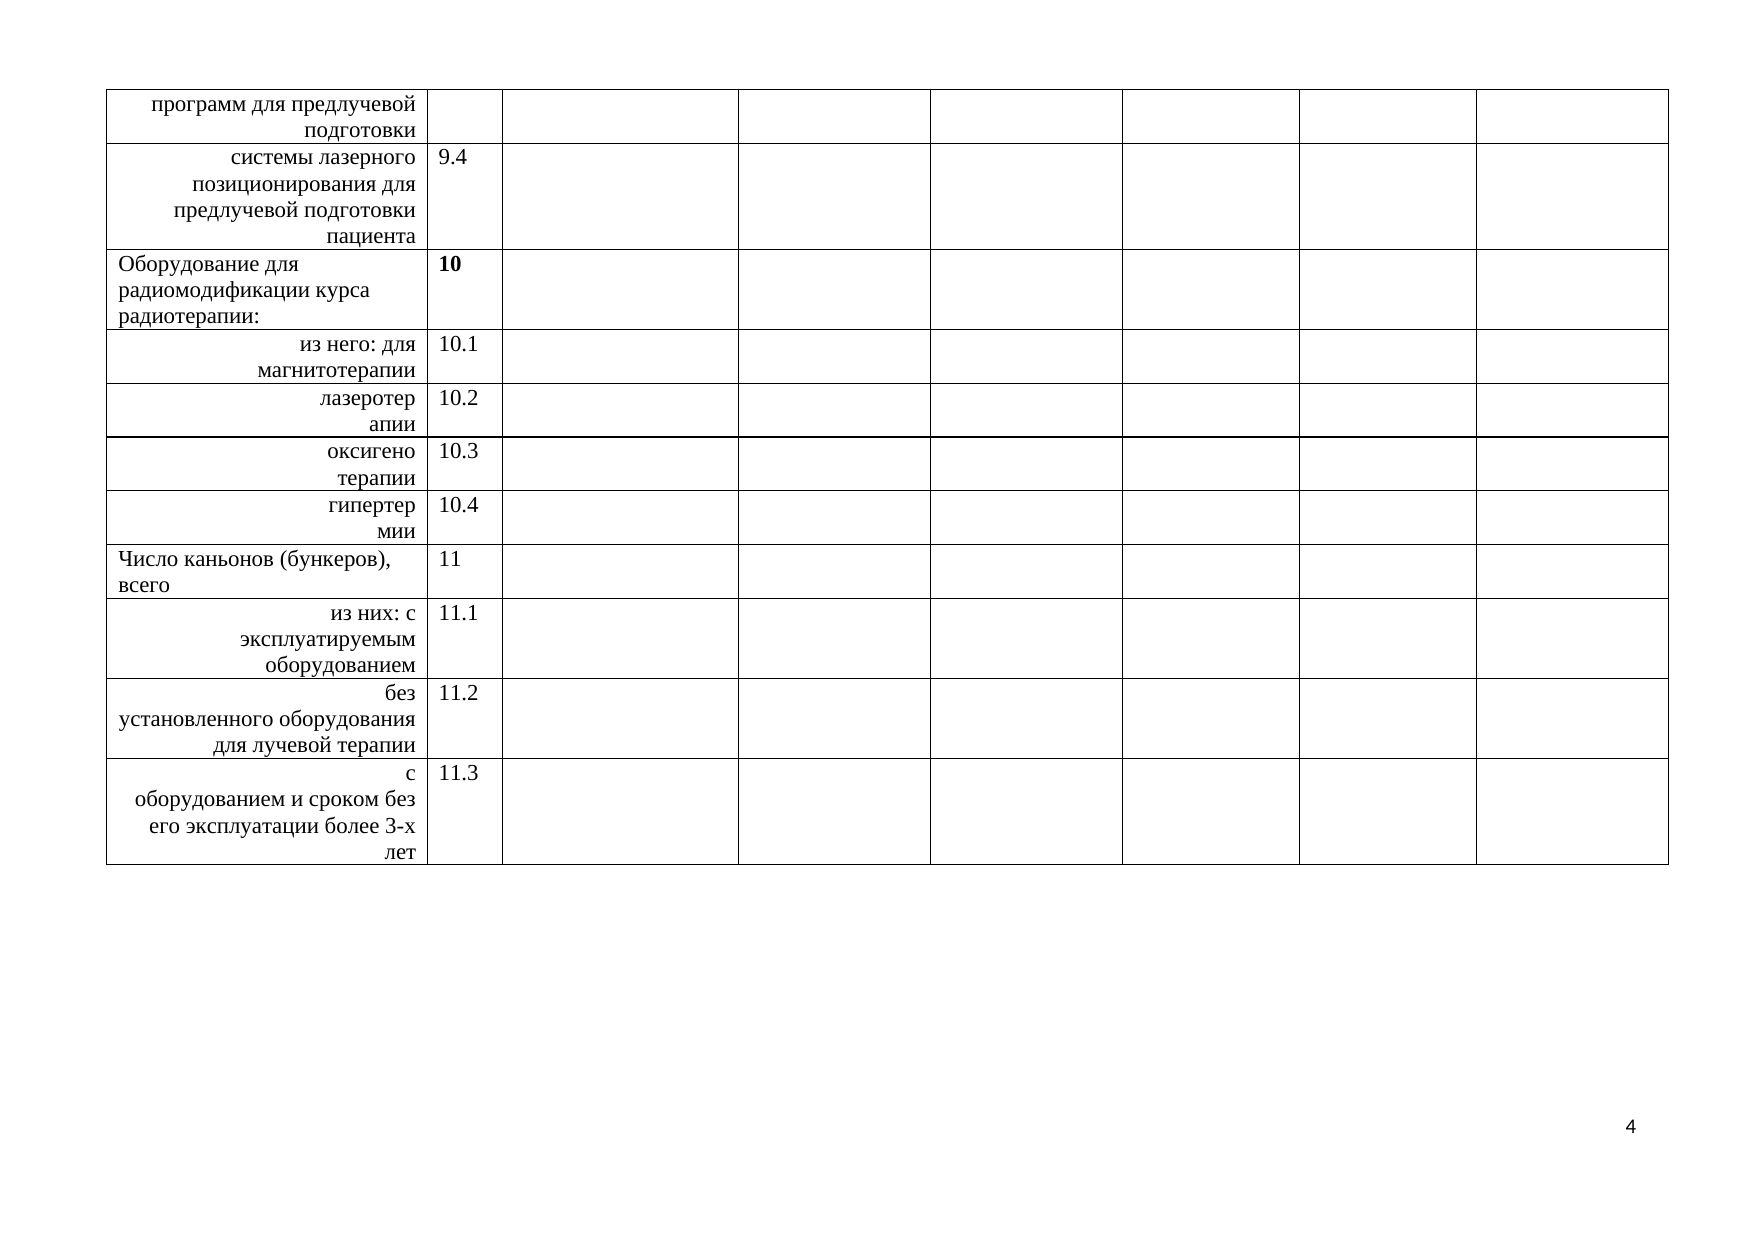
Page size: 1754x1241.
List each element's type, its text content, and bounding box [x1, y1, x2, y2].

table_cell [739, 491, 930, 544]
table_cell 10.1 [428, 330, 502, 383]
table_cell [931, 330, 1122, 383]
table_cell [739, 250, 930, 329]
table_cell [931, 384, 1122, 436]
table_cell 9.4 [428, 144, 502, 249]
table_cell 10.4 [428, 491, 502, 544]
table_cell из него: для магнитотерапии [107, 330, 427, 383]
table_cell [1477, 599, 1668, 678]
table_cell [931, 759, 1122, 864]
table_cell [1477, 545, 1668, 598]
table_cell [503, 330, 738, 383]
table_cell 11.1 [428, 599, 502, 678]
table_cell [1123, 759, 1299, 864]
table_cell [1477, 759, 1668, 864]
table_cell без установленного оборудования для лучевой терапии [107, 679, 427, 758]
table_cell [1477, 330, 1668, 383]
table_cell [1477, 438, 1668, 490]
table_cell [931, 250, 1122, 329]
table_cell [503, 545, 738, 598]
table_cell [1300, 759, 1476, 864]
table_cell [931, 491, 1122, 544]
table_cell [1300, 545, 1476, 598]
table_cell [1477, 250, 1668, 329]
table_cell [931, 144, 1122, 249]
table_cell 10.3 [428, 438, 502, 490]
table_cell [503, 491, 738, 544]
table_cell [1123, 384, 1299, 436]
table_cell [1123, 90, 1299, 142]
table_cell [1300, 438, 1476, 490]
table_cell [1123, 545, 1299, 598]
table_cell [931, 599, 1122, 678]
table_cell [739, 545, 930, 598]
table_cell из них: с эксплуатируемым оборудованием [107, 599, 427, 678]
table_cell 10.2 [428, 384, 502, 436]
table_cell [503, 250, 738, 329]
table_cell [1123, 599, 1299, 678]
table_cell [1300, 384, 1476, 436]
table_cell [107, 90, 427, 142]
table_cell с оборудованием и сроком без его эксплуатации более 3-х лет [107, 759, 427, 864]
table_cell [503, 90, 738, 142]
table_cell [739, 384, 930, 436]
table_cell [739, 90, 930, 142]
table_cell [1123, 144, 1299, 249]
table_cell [503, 759, 738, 864]
table_cell лазеротерапии [107, 384, 427, 436]
table_cell 9.3 [428, 90, 502, 142]
table_cell [739, 438, 930, 490]
table_cell [931, 90, 1122, 142]
table_cell [739, 330, 930, 383]
table_cell [1300, 144, 1476, 249]
table_cell [1300, 90, 1476, 142]
table_cell [931, 679, 1122, 758]
table_cell [1300, 679, 1476, 758]
table_cell [1300, 250, 1476, 329]
table_cell [1300, 599, 1476, 678]
table_cell Число каньонов (бункеров), всего [107, 545, 427, 598]
table_cell гипертермии [107, 491, 427, 544]
table_cell [1477, 491, 1668, 544]
table_cell [931, 545, 1122, 598]
table_cell Оборудование для радиомодификации курса радиотерапии: [107, 250, 427, 329]
table_cell [1477, 144, 1668, 249]
table_cell [739, 759, 930, 864]
table_cell [503, 384, 738, 436]
table_cell [1300, 491, 1476, 544]
table_cell оксигенотерапии [107, 438, 427, 490]
table_cell [739, 144, 930, 249]
table_cell [1477, 679, 1668, 758]
table_cell [931, 438, 1122, 490]
table_cell [739, 679, 930, 758]
table_cell [503, 599, 738, 678]
table_cell 11.3 [428, 759, 502, 864]
table_cell [503, 144, 738, 249]
table_cell системы лазерного позиционирования для предлучевой подготовки пациента [107, 144, 427, 249]
table_cell 11 [428, 545, 502, 598]
table_cell [1477, 384, 1668, 436]
table_cell [1123, 491, 1299, 544]
table_cell 10 [428, 250, 502, 329]
table_cell [1123, 250, 1299, 329]
table_cell 11.2 [428, 679, 502, 758]
table_cell [503, 679, 738, 758]
table_cell [1123, 330, 1299, 383]
table_cell [1123, 679, 1299, 758]
table_cell [739, 599, 930, 678]
table_cell [1477, 90, 1668, 142]
table_cell [503, 438, 738, 490]
table_cell [1123, 438, 1299, 490]
table_cell [1300, 330, 1476, 383]
